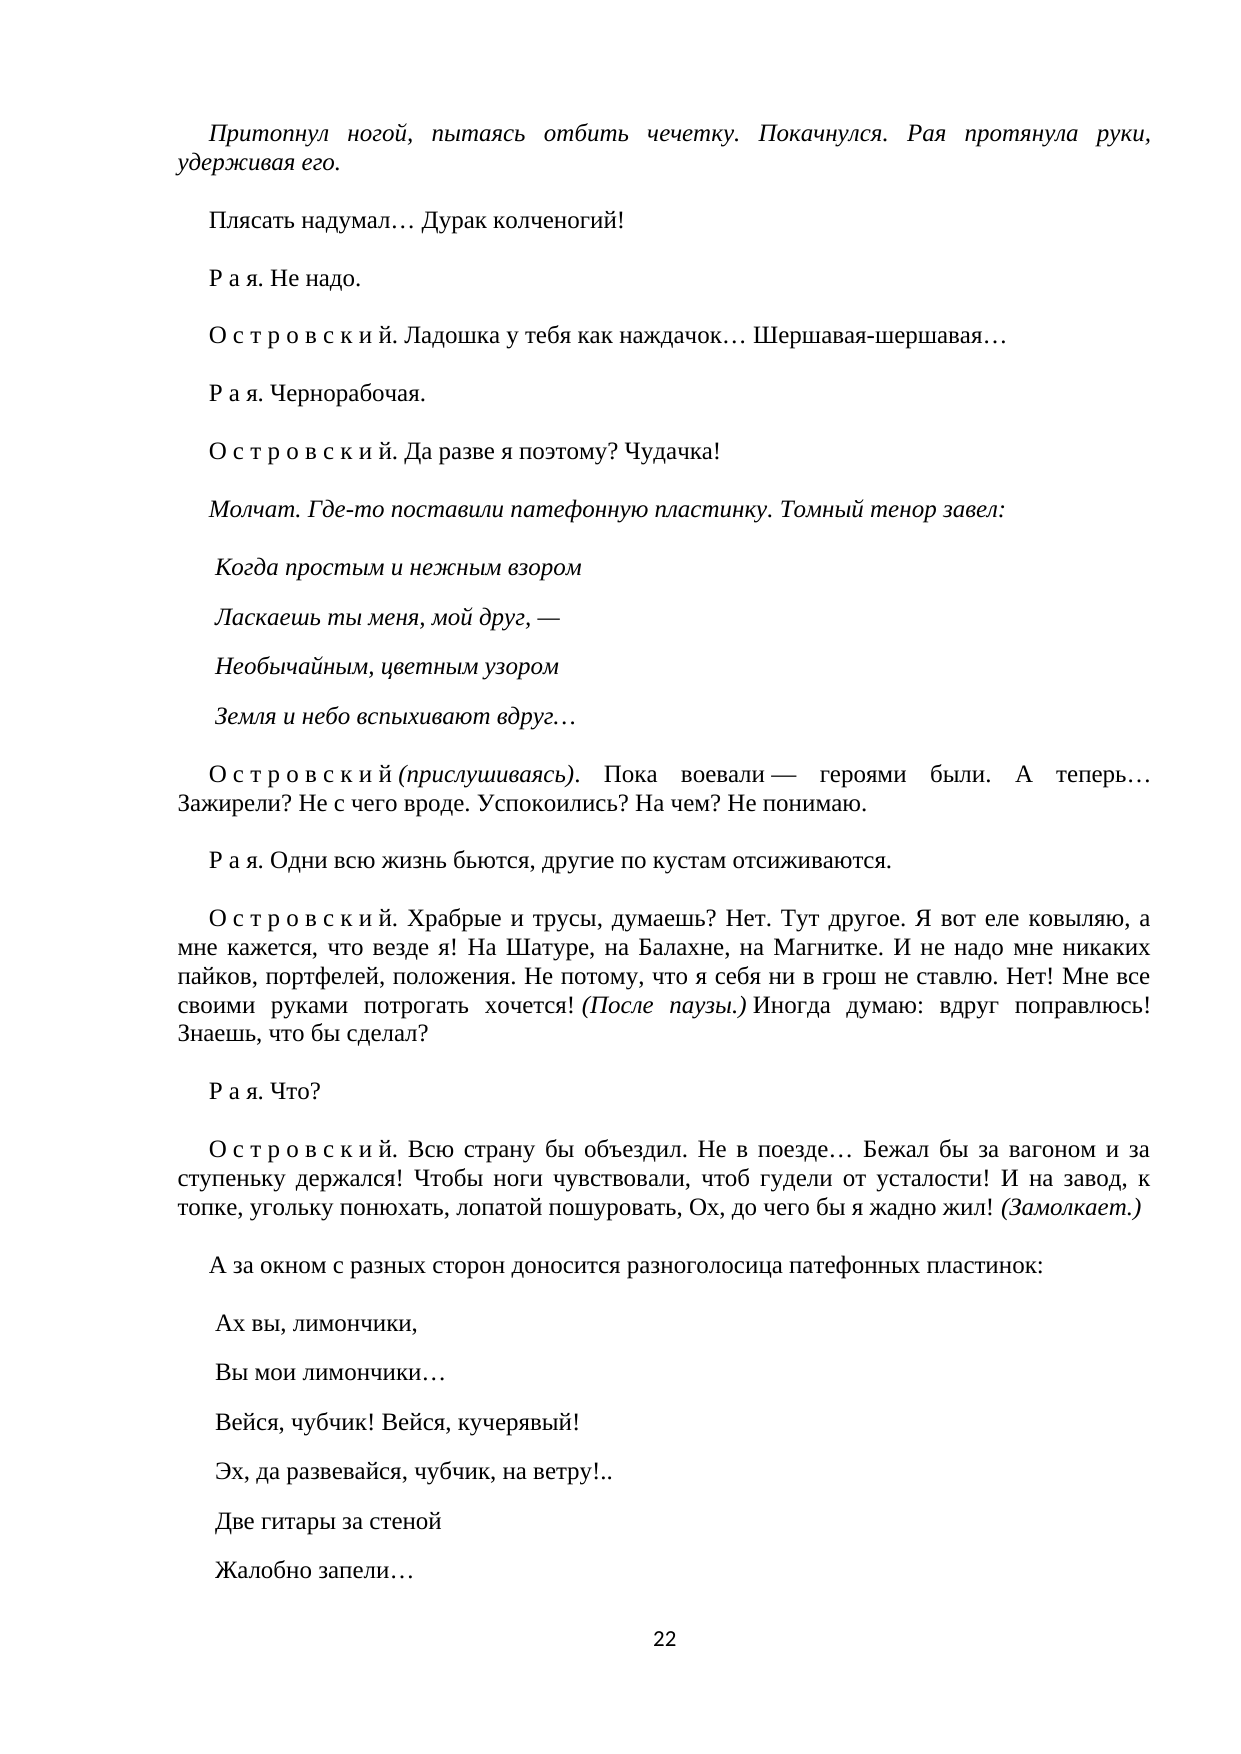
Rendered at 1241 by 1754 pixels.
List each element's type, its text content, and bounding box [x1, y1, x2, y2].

text Притопнул ногой, пытаясь отбить чечетку. Покачнулся. Рая протянула руки, удерживая его. [177, 118, 1152, 176]
text О с т р о в с к и й. Всю страну бы объездил. Не в поезде… Бежал бы за вагоном и за ступеньку держался! Чтобы ноги чувствовали, чтоб гудели от усталости! И на завод, к топке, угольку понюхать, лопатой пошуровать, Ох, до чего бы я жадно жил! (Замолкает.) [177, 1134, 1152, 1221]
text Плясать надумал… Дурак колченогий! [177, 205, 1152, 233]
text Молчат. Где-то поставили патефонную пластинку. Томный тенор завел: [177, 494, 1152, 523]
text Две гитары за стеной [177, 1506, 1152, 1535]
text Вейся, чубчик! Вейся, кучерявый! [177, 1407, 1152, 1436]
text О с т р о в с к и й. Храбрые и трусы, думаешь? Нет. Тут другое. Я вот еле ковыляю, а мне кажется, что везде я! На Шатуре, на Балахне, на Магнитке. И не надо мне никаких пайков, портфелей, положения. Не потому, что я себя ни в грош не ставлю. Нет! Мне все своими руками потрогать хочется! (После паузы.) Иногда думаю: вдруг поправлюсь! Знаешь, что бы сделал? [177, 903, 1152, 1047]
text Ах вы, лимончики, [177, 1308, 1152, 1336]
text Необычайным, цветным узором [177, 651, 1152, 680]
text Когда простым и нежным взором [177, 552, 1152, 581]
text О с т р о в с к и й. Ладошка у тебя как наждачок… Шершавая-шершавая… [177, 321, 1152, 349]
text Ласкаешь ты меня, мой друг, — [177, 602, 1152, 631]
text Р а я. Не надо. [177, 263, 1152, 291]
text Р а я. Одни всю жизнь бьются, другие по кустам отсиживаются. [177, 846, 1152, 874]
text Жалобно запели… [177, 1556, 1152, 1584]
text Эх, да развевайся, чубчик, на ветру!.. [177, 1456, 1152, 1485]
text О с т р о в с к и й. Да разве я поэтому? Чудачка! [177, 436, 1152, 465]
text О с т р о в с к и й (прислушиваясь). Пока воевали — героями были. А теперь… Зажирели? Не с чего вроде. Успокоились? На чем? Не понимаю. [177, 759, 1152, 816]
text А за окном с разных сторон доносится разноголосица патефонных пластинок: [177, 1250, 1152, 1278]
text Вы мои лимончики… [177, 1357, 1152, 1386]
text Земля и небо вспыхивают вдруг… [177, 701, 1152, 730]
text Р а я. Чернорабочая. [177, 378, 1152, 407]
text Р а я. Что? [177, 1076, 1152, 1105]
